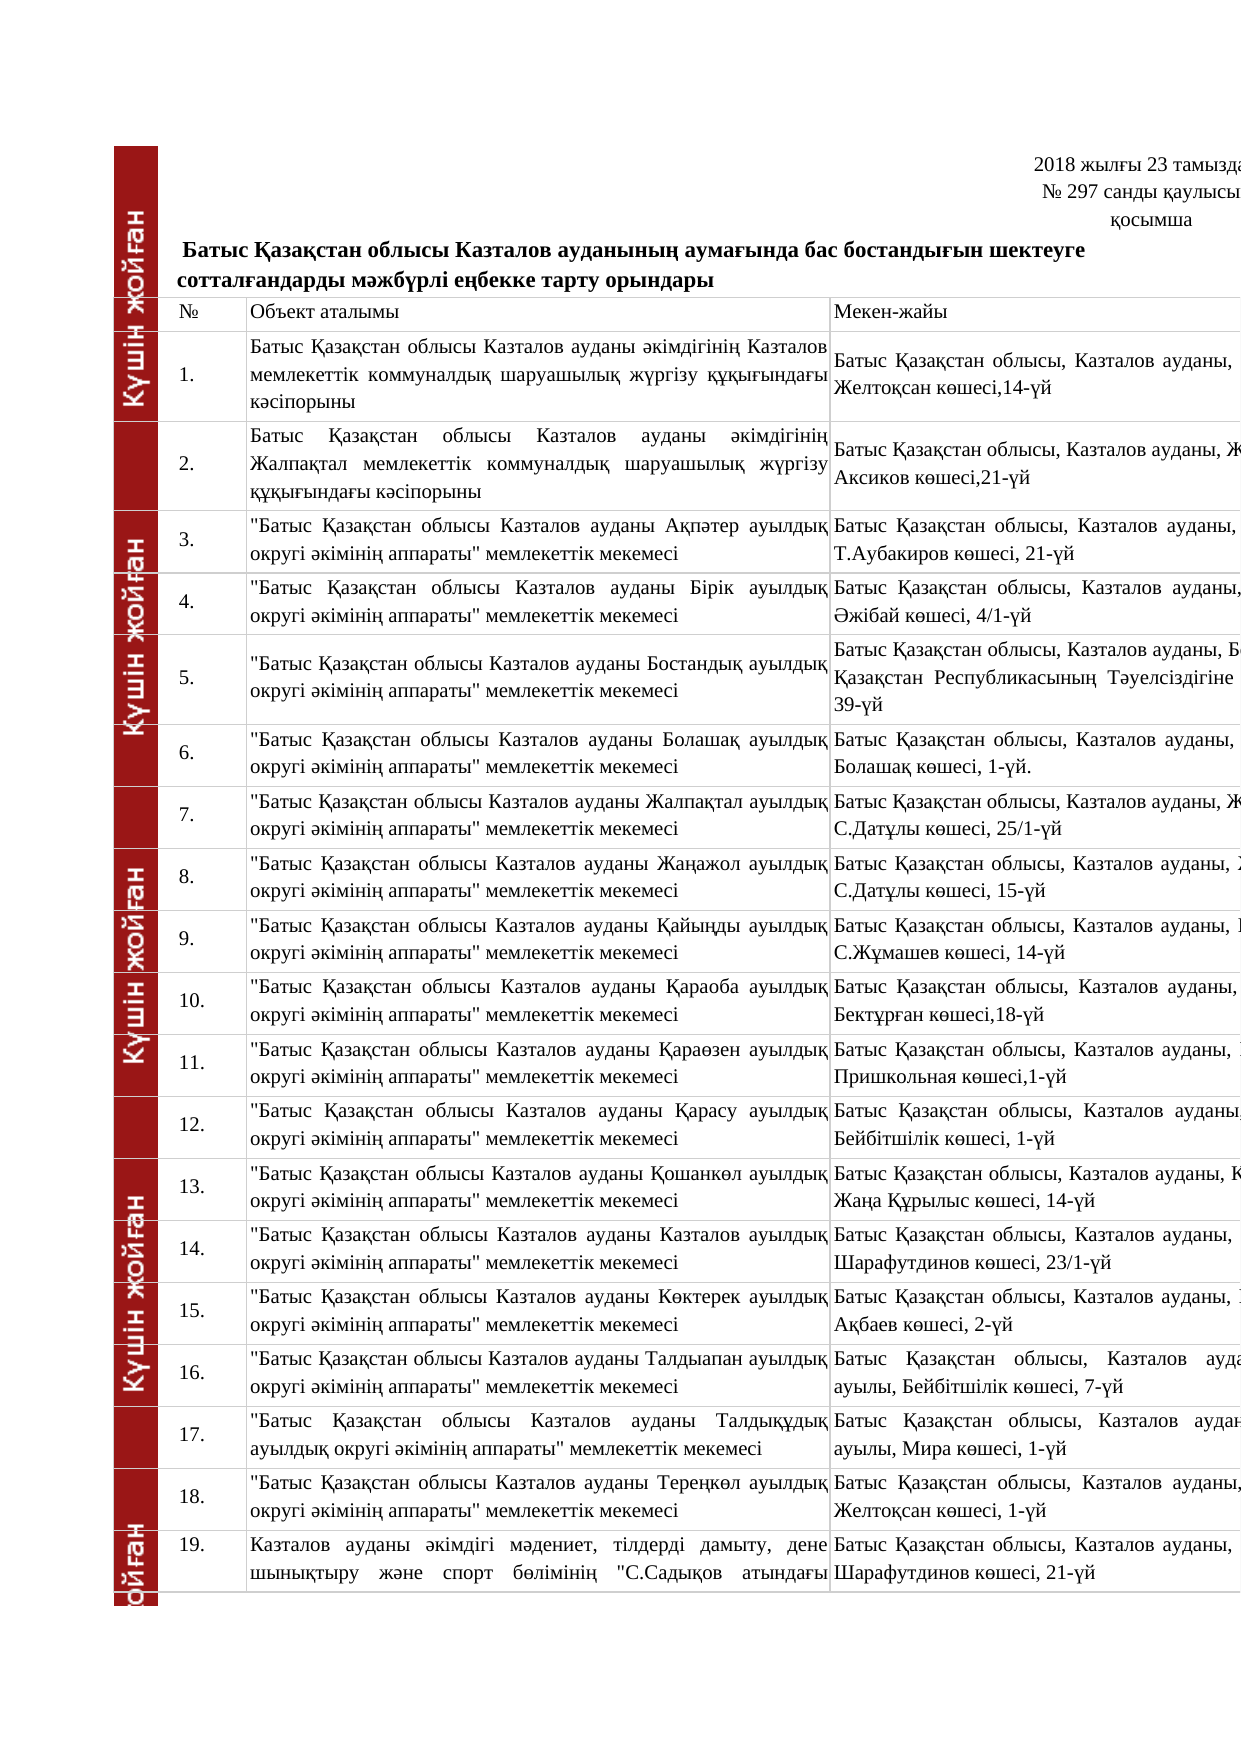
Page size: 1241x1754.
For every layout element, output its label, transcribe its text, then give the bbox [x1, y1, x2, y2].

table_cell Батыс Қазақстан облысы, Казталов ауданы, Әжібай ауылы, Әжібай көшесі, 4/1-үй [831, 574, 1240, 634]
table_cell 11. [114, 1035, 246, 1096]
picture [114, 293, 158, 297]
table_cell 1. [114, 332, 246, 421]
table_cell 18. [114, 1469, 246, 1529]
table_cell "Батыс Қазақстан облысы Казталов ауданы Көктерек ауылдық округі әкімінің аппараты" мемлекеттік мекемесі [247, 1283, 829, 1343]
table_cell 16. [114, 1345, 246, 1406]
table_cell Батыс Қазақстан облысы, Казталов ауданы, Жалпақтал ауылы, С.Датұлы көшесі, 25/1-үй [831, 787, 1240, 848]
table_cell Батыс Қазақстан облысы, Казталов ауданы, Ақпәтер ауылы, Т.Аубакиров көшесі, 21-үй [831, 511, 1240, 572]
table_cell Батыс Қазақстан облысы, Казталов ауданы, Қараоба ауылы, Бектұрған көшесі,18-үй [831, 973, 1240, 1034]
table_cell "Батыс Қазақстан облысы Казталов ауданы Талдыапан ауылдық округі әкімінің аппараты" мемлекеттік мекемесі [247, 1345, 829, 1406]
table_cell Батыс Қазақстан облысы, Казталов ауданы, Жаңажол ауылы, С.Датұлы көшесі, 15-үй [831, 849, 1240, 910]
table_cell 6. [114, 725, 246, 786]
table_cell Батыс Қазақстан облысы, Казталов ауданы, Казталов ауылы, Желтоқсан көшесі,14-үй [831, 332, 1240, 421]
table_cell Батыс Қазақстан облысы, Казталов ауданы, Қошанкөл ауылы, Жаңа Құрылыс көшесі, 14-үй [831, 1159, 1240, 1219]
table_cell "Батыс Қазақстан облысы Казталов ауданы Қараөзен ауылдық округі әкімінің аппараты" мемлекеттік мекемесі [247, 1035, 829, 1096]
table_cell "Батыс Қазақстан облысы Казталов ауданы Жаңажол ауылдық округі әкімінің аппараты" мемлекеттік мекемесі [247, 849, 829, 910]
picture [114, 1593, 158, 1606]
table_cell 12. [114, 1097, 246, 1158]
table_cell "Батыс Қазақстан облысы Казталов ауданы Жалпақтал ауылдық округі әкімінің аппараты" мемлекеттік мекемесі [247, 787, 829, 848]
table_cell 17. [114, 1407, 246, 1467]
table_cell "Батыс Қазақстан облысы Казталов ауданы Бостандық ауылдық округі әкімінің аппараты" мемлекеттік мекемесі [247, 635, 829, 724]
table_cell Батыс Қазақстан облысы, Казталов ауданы, Казталов ауылы, Шарафутдинов көшесі, 21-үй [831, 1531, 1240, 1591]
table_header Мекен-жайы [831, 298, 1240, 331]
table_cell "Батыс Қазақстан облысы Казталов ауданы Қошанкөл ауылдық округі әкімінің аппараты" мемлекеттік мекемесі [247, 1159, 829, 1219]
table_header № [114, 298, 246, 331]
table_cell Батыс Қазақстан облысы, Казталов ауданы, Казталов ауылы, Шарафутдинов көшесі, 23/1-үй [831, 1221, 1240, 1282]
table_header [101, 150, 912, 236]
table_cell 9. [114, 911, 246, 972]
table_cell 10. [114, 973, 246, 1034]
table_header Казталов ауданы әкімдігінің 2018 жылғы 23 тамыздағы № 297 санды қаулысына қосымша [912, 150, 1240, 236]
table_cell "Батыс Қазақстан облысы Казталов ауданы Болашақ ауылдық округі әкімінің аппараты" мемлекеттік мекемесі [247, 725, 829, 786]
table_cell Батыс Қазақстан облысы Казталов ауданы әкімдігінің Жалпақтал мемлекеттік коммуналдық шаруашылық жүргізу құқығындағы кәсіпорыны [247, 422, 829, 510]
table_cell "Батыс Қазақстан облысы Казталов ауданы Казталов ауылдық округі әкімінің аппараты" мемлекеттік мекемесі [247, 1221, 829, 1282]
table_cell Батыс Қазақстан облысы, Казталов ауданы, Қайыңды ауылы, С.Жұмашев көшесі, 14-үй [831, 911, 1240, 972]
table_cell 19. [114, 1531, 246, 1591]
table_cell Батыс Қазақстан облысы, Казталов ауданы, Қараөзен ауылы, Пришкольная көшесі,1-үй [831, 1035, 1240, 1096]
table_cell 4. [114, 574, 246, 634]
table_cell Батыс Қазақстан облысы, Казталов ауданы, Нұрсай ауылы, Желтоқсан көшесі, 1-үй [831, 1469, 1240, 1529]
table_cell Батыс Қазақстан облысы, Казталов ауданы, Көктерек ауылы, Ақбаев көшесі, 2-үй [831, 1283, 1240, 1343]
table_cell Батыс Қазақстан облысы, Казталов ауданы, Қарасу ауылы, Бейбітшілік көшесі, 1-үй [831, 1097, 1240, 1158]
table_cell 2. [114, 422, 246, 510]
table_cell 5. [114, 635, 246, 724]
table_cell 8. [114, 849, 246, 910]
table_header Объект аталымы [247, 298, 829, 331]
table_cell "Батыс Қазақстан облысы Казталов ауданы Бірік ауылдық округі әкімінің аппараты" мемлекеттік мекемесі [247, 574, 829, 634]
table_cell 15. [114, 1283, 246, 1343]
table_cell Батыс Қазақстан облысы, Казталов ауданы, Талдыапан ауылы, Бейбітшілік көшесі, 7-үй [831, 1345, 1240, 1406]
table_cell "Батыс Қазақстан облысы Казталов ауданы Қараоба ауылдық округі әкімінің аппараты" мемлекеттік мекемесі [247, 973, 829, 1034]
table_cell "Батыс Қазақстан облысы Казталов ауданы Талдықұдық ауылдық округі әкімінің аппараты" мемлекеттік мекемесі [247, 1407, 829, 1467]
table_cell "Батыс Қазақстан облысы Казталов ауданы Қайыңды ауылдық округі әкімінің аппараты" мемлекеттік мекемесі [247, 911, 829, 972]
table_cell 3. [114, 511, 246, 572]
table_cell "Батыс Қазақстан облысы Казталов ауданы Тереңкөл ауылдық округі әкімінің аппараты" мемлекеттік мекемесі [247, 1469, 829, 1529]
table_cell Батыс Қазақстан облысы, Казталов ауданы, Талдықұдық ауылы, Мира көшесі, 1-үй [831, 1407, 1240, 1467]
table_cell Батыс Қазақстан облысы Казталов ауданы әкімдігінің Казталов мемлекеттік коммуналдық шаруашылық жүргізу құқығындағы кәсіпорыны [247, 332, 829, 421]
table_cell Батыс Қазақстан облысы, Казталов ауданы, Бостандық ауылы, Қазақстан Республикасының Тәуелсіздігіне 10 жыл көшесі, 39-үй [831, 635, 1240, 724]
table_cell Батыс Қазақстан облысы, Казталов ауданы, Болашақ ауылы, Болашақ көшесі, 1-үй. [831, 725, 1240, 786]
text Батыс Қазақстан облысы Казталов ауданының аумағында бас бостандығын шектеуге сотталғандарды мәжбүрлі еңбекке тарту орындары [112, 236, 1128, 293]
table_cell 7. [114, 787, 246, 848]
table_cell Батыс Қазақстан облысы, Казталов ауданы, Жалпақтал ауылы, Аксиков көшесі,21-үй [831, 422, 1240, 510]
table_cell "Батыс Қазақстан облысы Казталов ауданы Қарасу ауылдық округі әкімінің аппараты" мемлекеттік мекемесі [247, 1097, 829, 1158]
table_cell 14. [114, 1221, 246, 1282]
table_cell 13. [114, 1159, 246, 1219]
picture [114, 146, 158, 150]
table_cell "Батыс Қазақстан облысы Казталов ауданы Ақпәтер ауылдық округі әкімінің аппараты" мемлекеттік мекемесі [247, 511, 829, 572]
